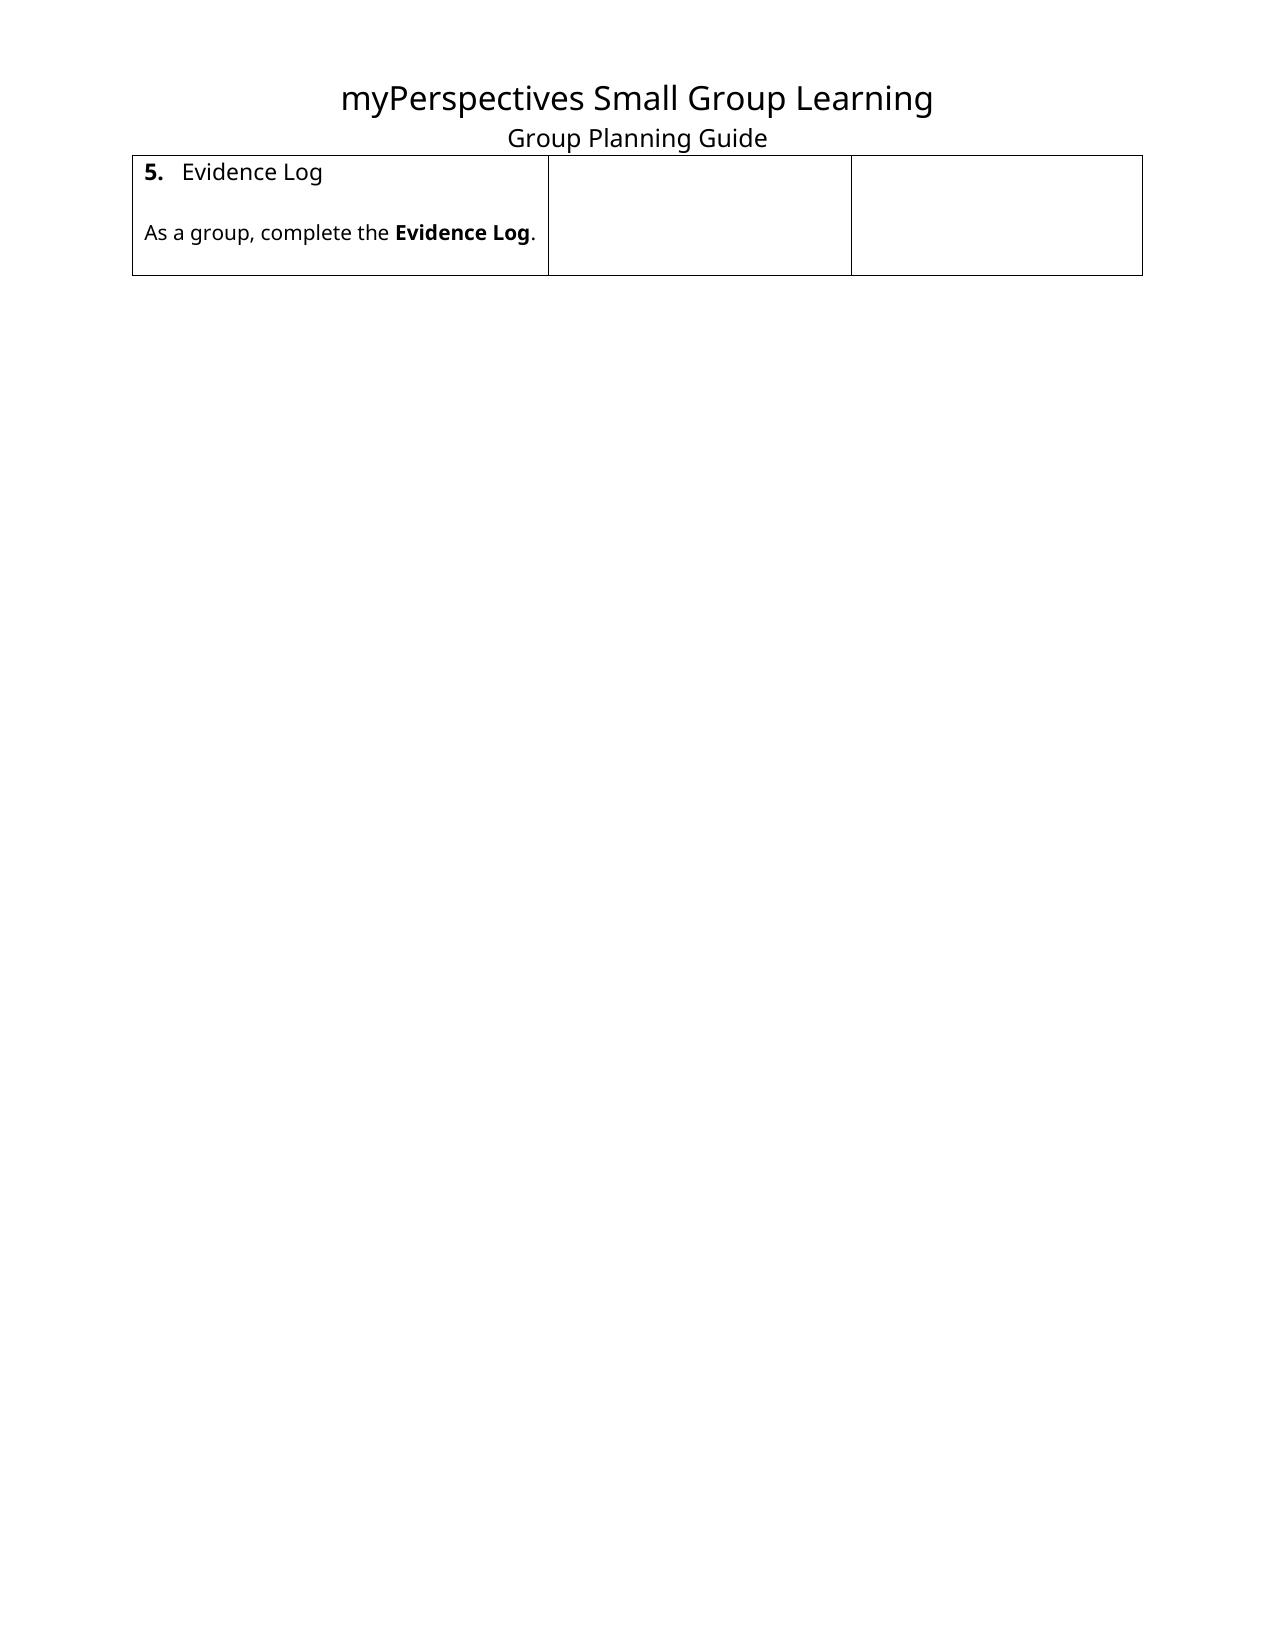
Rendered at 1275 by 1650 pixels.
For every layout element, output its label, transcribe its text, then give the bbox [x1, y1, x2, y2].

table_cell Evidence Log As a group, complete the Evidence Log. [133, 156, 548, 275]
table_cell [549, 156, 851, 275]
table_cell [852, 156, 1142, 275]
